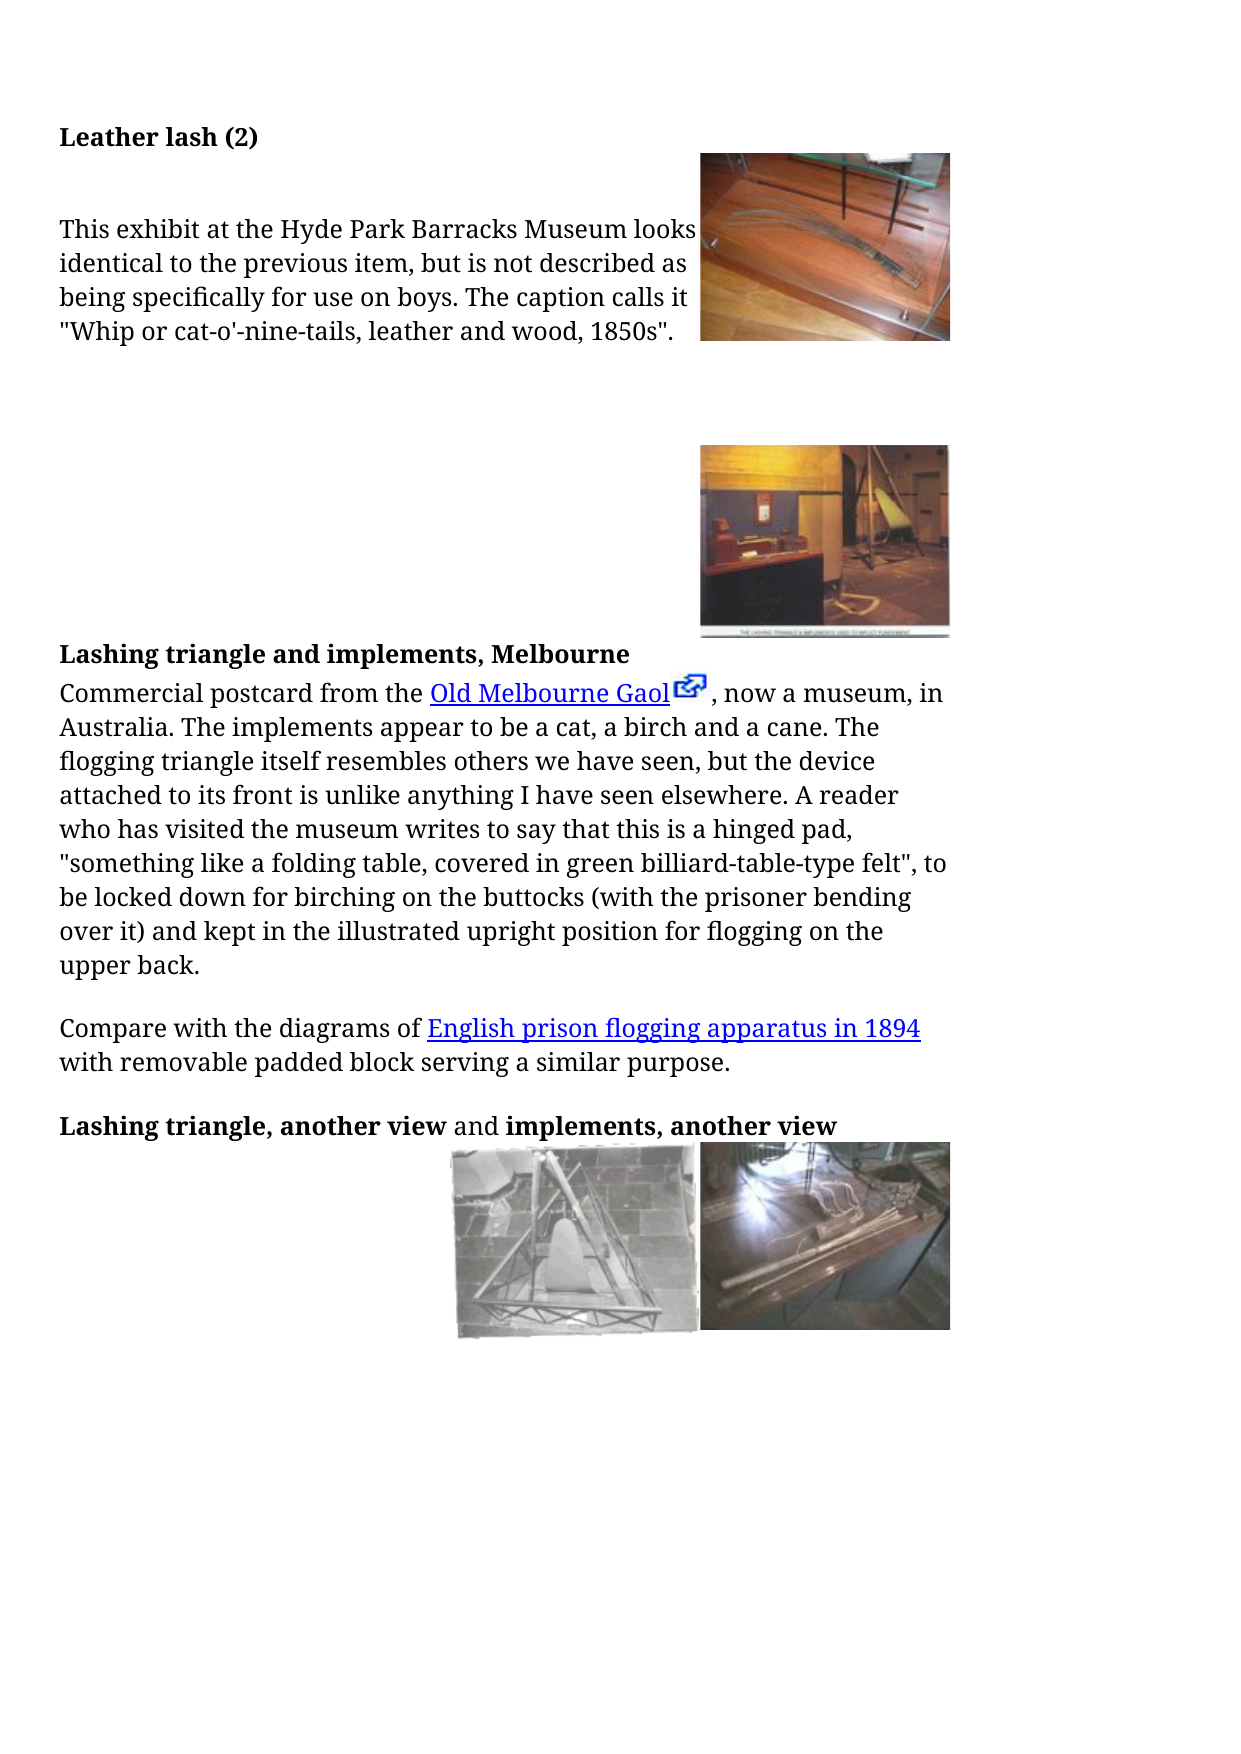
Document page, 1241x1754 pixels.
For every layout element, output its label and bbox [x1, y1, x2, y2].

picture [450, 1142, 951, 1341]
picture [700, 445, 951, 638]
picture [700, 153, 951, 341]
picture [670, 671, 711, 702]
table_header [28, 59, 982, 1372]
